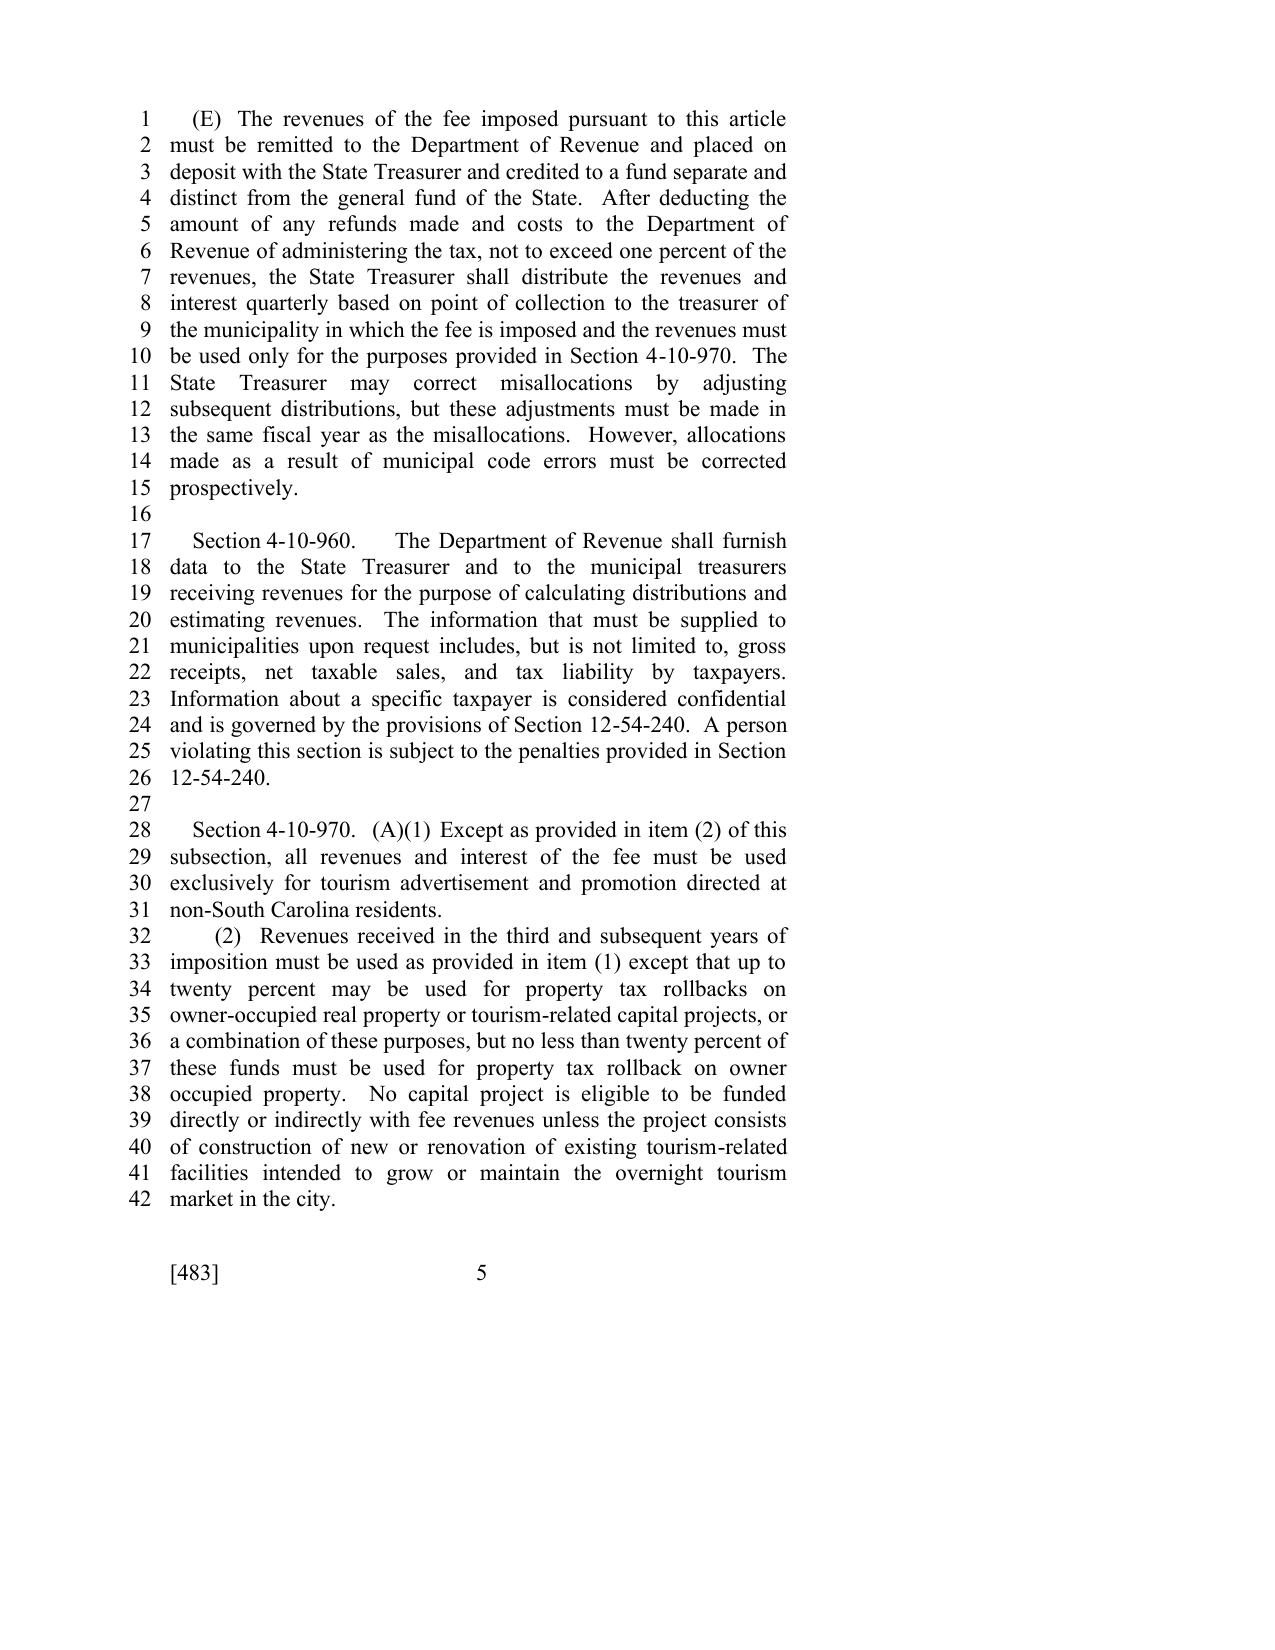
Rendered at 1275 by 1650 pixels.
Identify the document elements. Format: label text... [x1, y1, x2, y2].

text Section 4-10-960. The Department of Revenue shall furnish data to the State Treasurer and to the municipal treasurers receiving revenues for the purpose of calculating distributions and estimating revenues. The information that must be supplied to municipalities upon request includes, but is not limited to, gross receipts, net taxable sales, and tax liability by taxpayers. Information about a specific taxpayer is considered confidential and is governed by the provisions of Section 12-54-240. A person violating this section is subject to the penalties provided in Section 12-54-240. [169, 527, 787, 790]
text (E) The revenues of the fee imposed pursuant to this article must be remitted to the Department of Revenue and placed on deposit with the State Treasurer and credited to a fund separate and distinct from the general fund of the State. After deducting the amount of any refunds made and costs to the Department of Revenue of administering the tax, not to exceed one percent of the revenues, the State Treasurer shall distribute the revenues and interest quarterly based on point of collection to the treasurer of the municipality in which the fee is imposed and the revenues must be used only for the purposes provided in Section 4-10-970. The State Treasurer may correct misallocations by adjusting subsequent distributions, but these adjustments must be made in the same fiscal year as the misallocations. However, allocations made as a result of municipal code errors must be corrected prospectively. [169, 105, 787, 500]
text (2) Revenues received in the third and subsequent years of imposition must be used as provided in item (1) except that up to twenty percent may be used for property tax rollbacks on owner-occupied real property or tourism-related capital projects, or a combination of these purposes, but no less than twenty percent of these funds must be used for property tax rollback on owner occupied property. No capital project is eligible to be funded directly or indirectly with fee revenues unless the project consists of construction of new or renovation of existing tourism-related facilities intended to grow or maintain the overnight tourism market in the city. [169, 922, 787, 1212]
text Section 4-10-970. (A)(1) Except as provided in item (2) of this subsection, all revenues and interest of the fee must be used exclusively for tourism advertisement and promotion directed at non-South Carolina residents. [169, 817, 787, 922]
